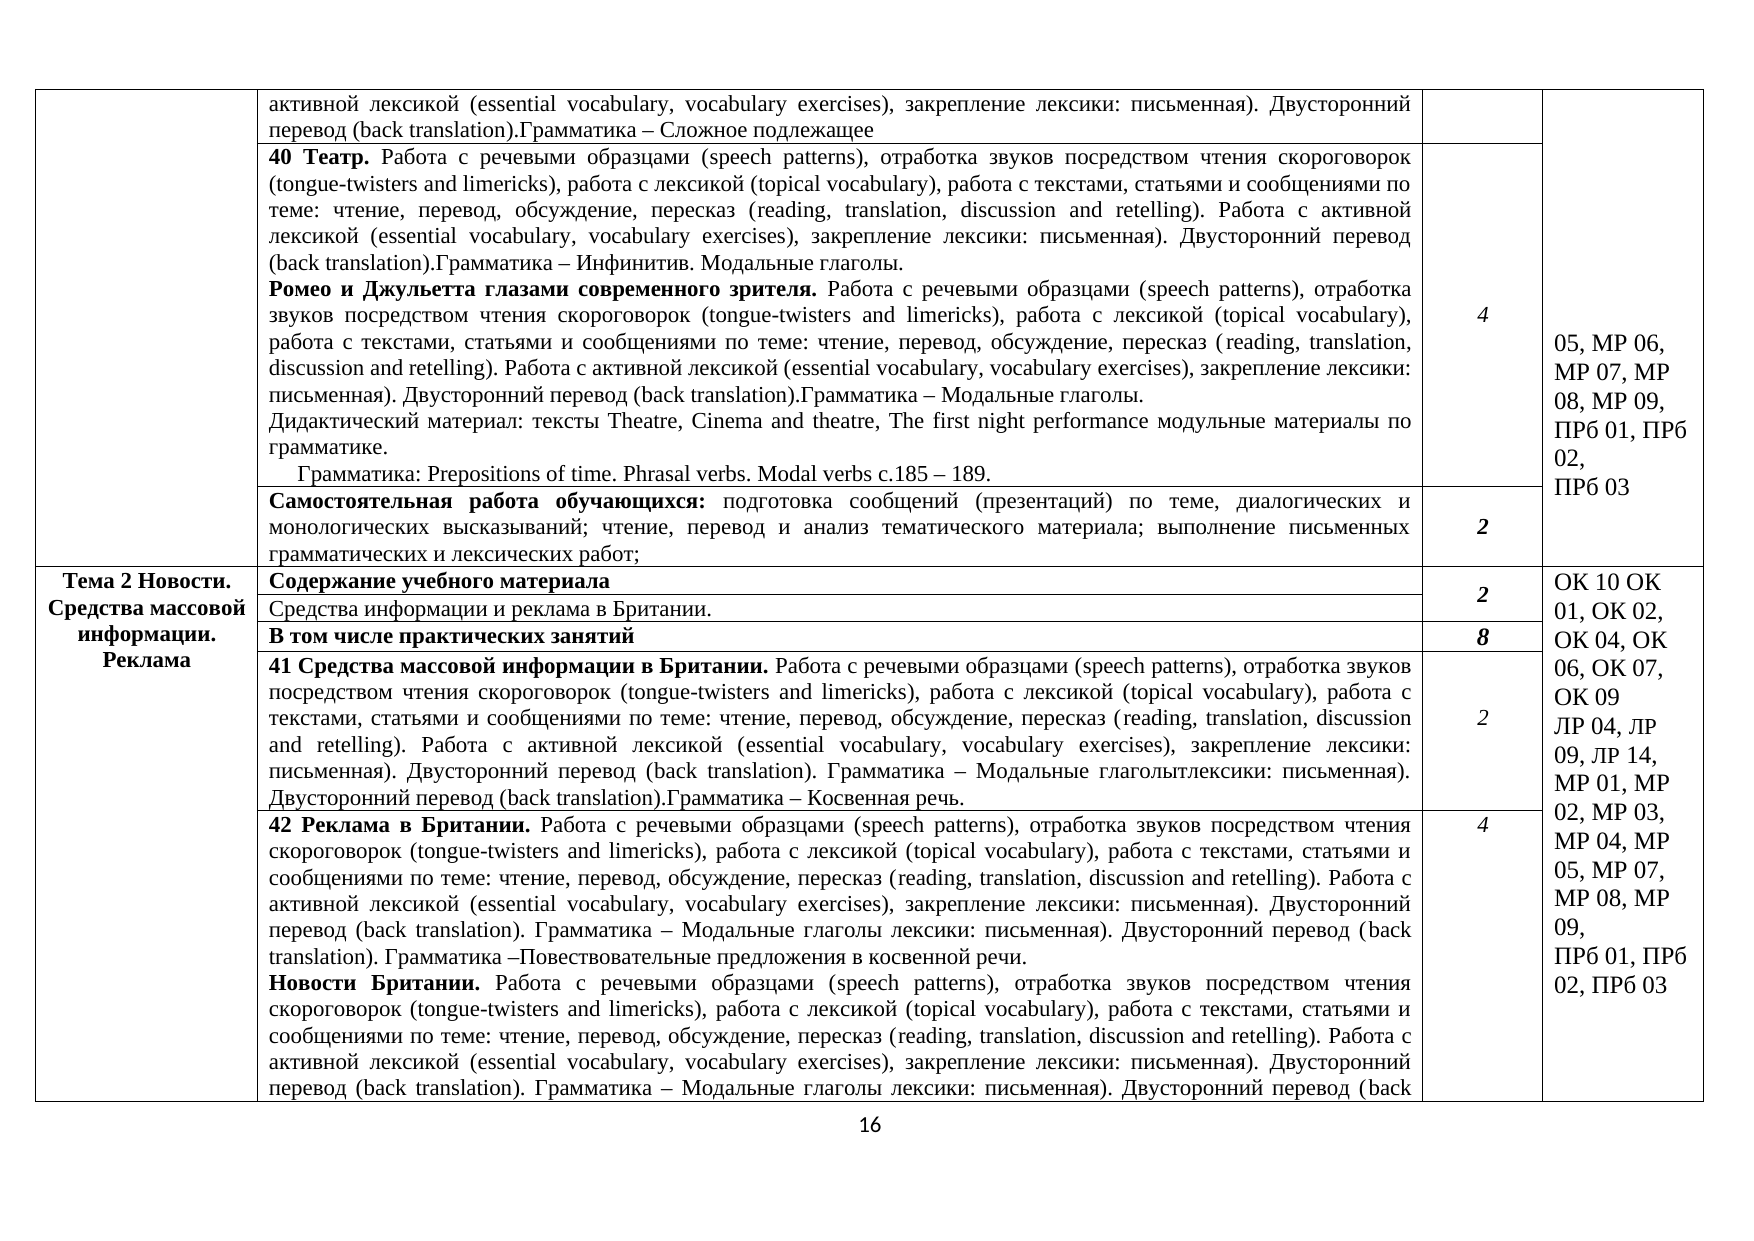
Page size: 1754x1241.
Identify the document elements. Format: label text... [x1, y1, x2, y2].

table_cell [258, 811, 1422, 1101]
table_cell В том числе практических занятий [258, 622, 1422, 651]
table_cell 2 [1423, 652, 1542, 810]
table_cell 2 [1423, 567, 1542, 621]
table_cell ОК 10 ОК 01, ОК 02, ОК 04, ОК 06, ОК 07, ОК 09 ЛР 04, ЛР 09, ЛР 14, МР 01, МР 02, МР 03, МР 04, МР 05, МР 07, МР 08, МР 09, ПРб 01, ПРб 02, ПРб 03 [1543, 567, 1703, 1101]
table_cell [258, 90, 1422, 142]
table_cell 4 [1423, 811, 1542, 1101]
table_cell 8 [1423, 622, 1542, 651]
table_cell 2 [1423, 487, 1542, 566]
table_cell 40 Театр. Работа с речевыми образцами (speech patterns), отработка звуков посредством чтения скороговорок (tongue-twisters and limericks), работа с лексикой (topical vocabulary), работа с текстами, статьями и сообщениями по теме: чтение, перевод, обсуждение, пересказ (reading, translation, discussion and retelling). Работа с активной лексикой (essential vocabulary, vocabulary exercises), закрепление лексики: письменная). Двусторонний перевод (back translation).Грамматика – Инфинитив. Модальные глаголы. Ромео и Джульетта глазами современного зрителя. Работа с речевыми образцами (speech patterns), отработка звуков посредством чтения скороговорок (tongue-twisters and limericks), работа с лексикой (topical vocabulary), работа с текстами, статьями и сообщениями по теме: чтение, перевод, обсуждение, пересказ (reading, translation, discussion and retelling). Работа с активной лексикой (essential vocabulary, vocabulary exercises), закрепление лексики: письменная). Двусторонний перевод (back translation).Грамматика – Модальные глаголы. Дидактический материал: тексты Theatre, Cinema and theatre, The first night performance модульные материалы по грамматике. Грамматика: Prepositions of time. Phrasal verbs. Modal verbs c.185 – 189. [258, 144, 1422, 486]
table_cell 41 Средства массовой информации в Британии. Работа с речевыми образцами (speech patterns), отработка звуков посредством чтения скороговорок (tongue-twisters and limericks), работа с лексикой (topical vocabulary), работа с текстами, статьями и сообщениями по теме: чтение, перевод, обсуждение, пересказ (reading, translation, discussion and retelling). Работа с активной лексикой (essential vocabulary, vocabulary exercises), закрепление лексики: письменная). Двусторонний перевод (back translation). Грамматика – Модальные глаголытлексики: письменная). Двусторонний перевод (back translation).Грамматика – Косвенная речь. [258, 652, 1422, 810]
table_cell Тема 2 Новости. Средства массовой информации. Реклама [36, 567, 257, 1101]
table_cell 4 [1423, 144, 1542, 486]
table_cell Средства информации и реклама в Британии. [258, 595, 1422, 621]
table_cell Самостоятельная работа обучающихся: подготовка сообщений (презентаций) по теме, диалогических и монологических высказываний; чтение, перевод и анализ тематического материала; выполнение письменных грамматических и лексических работ; [258, 487, 1422, 566]
table_cell Содержание учебного материала [258, 567, 1422, 593]
table_cell 4 [1423, 90, 1542, 142]
